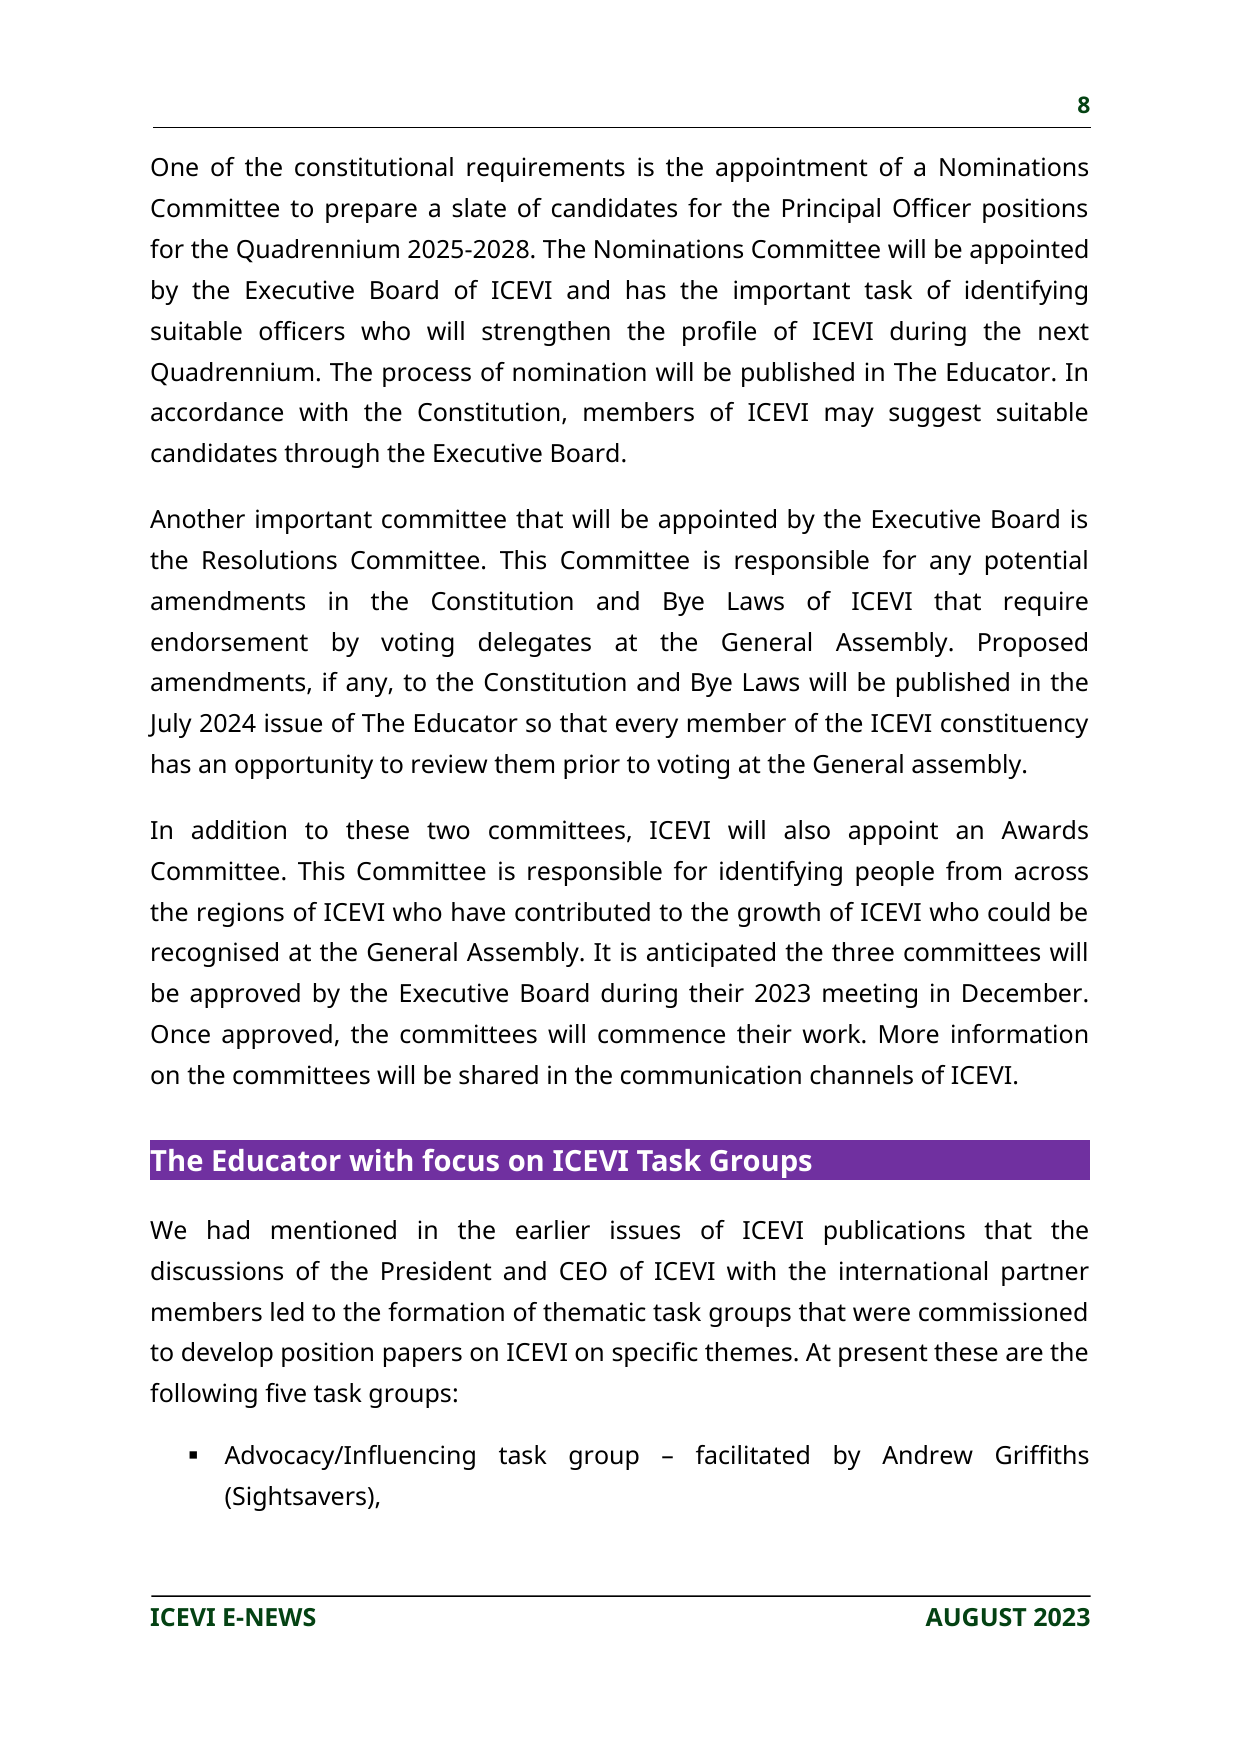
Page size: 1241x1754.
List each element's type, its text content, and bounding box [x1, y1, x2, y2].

text In addition to these two committees, ICEVI will also appoint an Awards Committee. This Committee is responsible for identifying people from across the regions of ICEVI who have contributed to the growth of ICEVI who could be recognised at the General Assembly. It is anticipated the three committees will be approved by the Executive Board during their 2023 meeting in December. Once approved, the committees will commence their work. More information on the committees will be shared in the communication channels of ICEVI. [150, 812, 1090, 1092]
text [150, 150, 1090, 470]
list Advocacy/Influencing task group – facilitated by Andrew Griffiths (Sightsavers), [187, 1438, 1090, 1512]
text We had mentioned in the earlier issues of ICEVI publications that the discussions of the President and CEO of ICEVI with the international partner members led to the formation of thematic task groups that were commissioned to develop position papers on ICEVI on specific themes. At present these are the following five task groups: [150, 1213, 1090, 1410]
text Another important committee that will be appointed by the Executive Board is the Resolutions Committee. This Committee is responsible for any potential amendments in the Constitution and Bye Laws of ICEVI that require endorsement by voting delegates at the General Assembly. Proposed amendments, if any, to the Constitution and Bye Laws will be published in the July 2024 issue of The Educator so that every member of the ICEVI constituency has an opportunity to review them prior to voting at the General assembly. [150, 502, 1090, 781]
subtitle The Educator with focus on ICEVI Task Groups [150, 1140, 1090, 1180]
